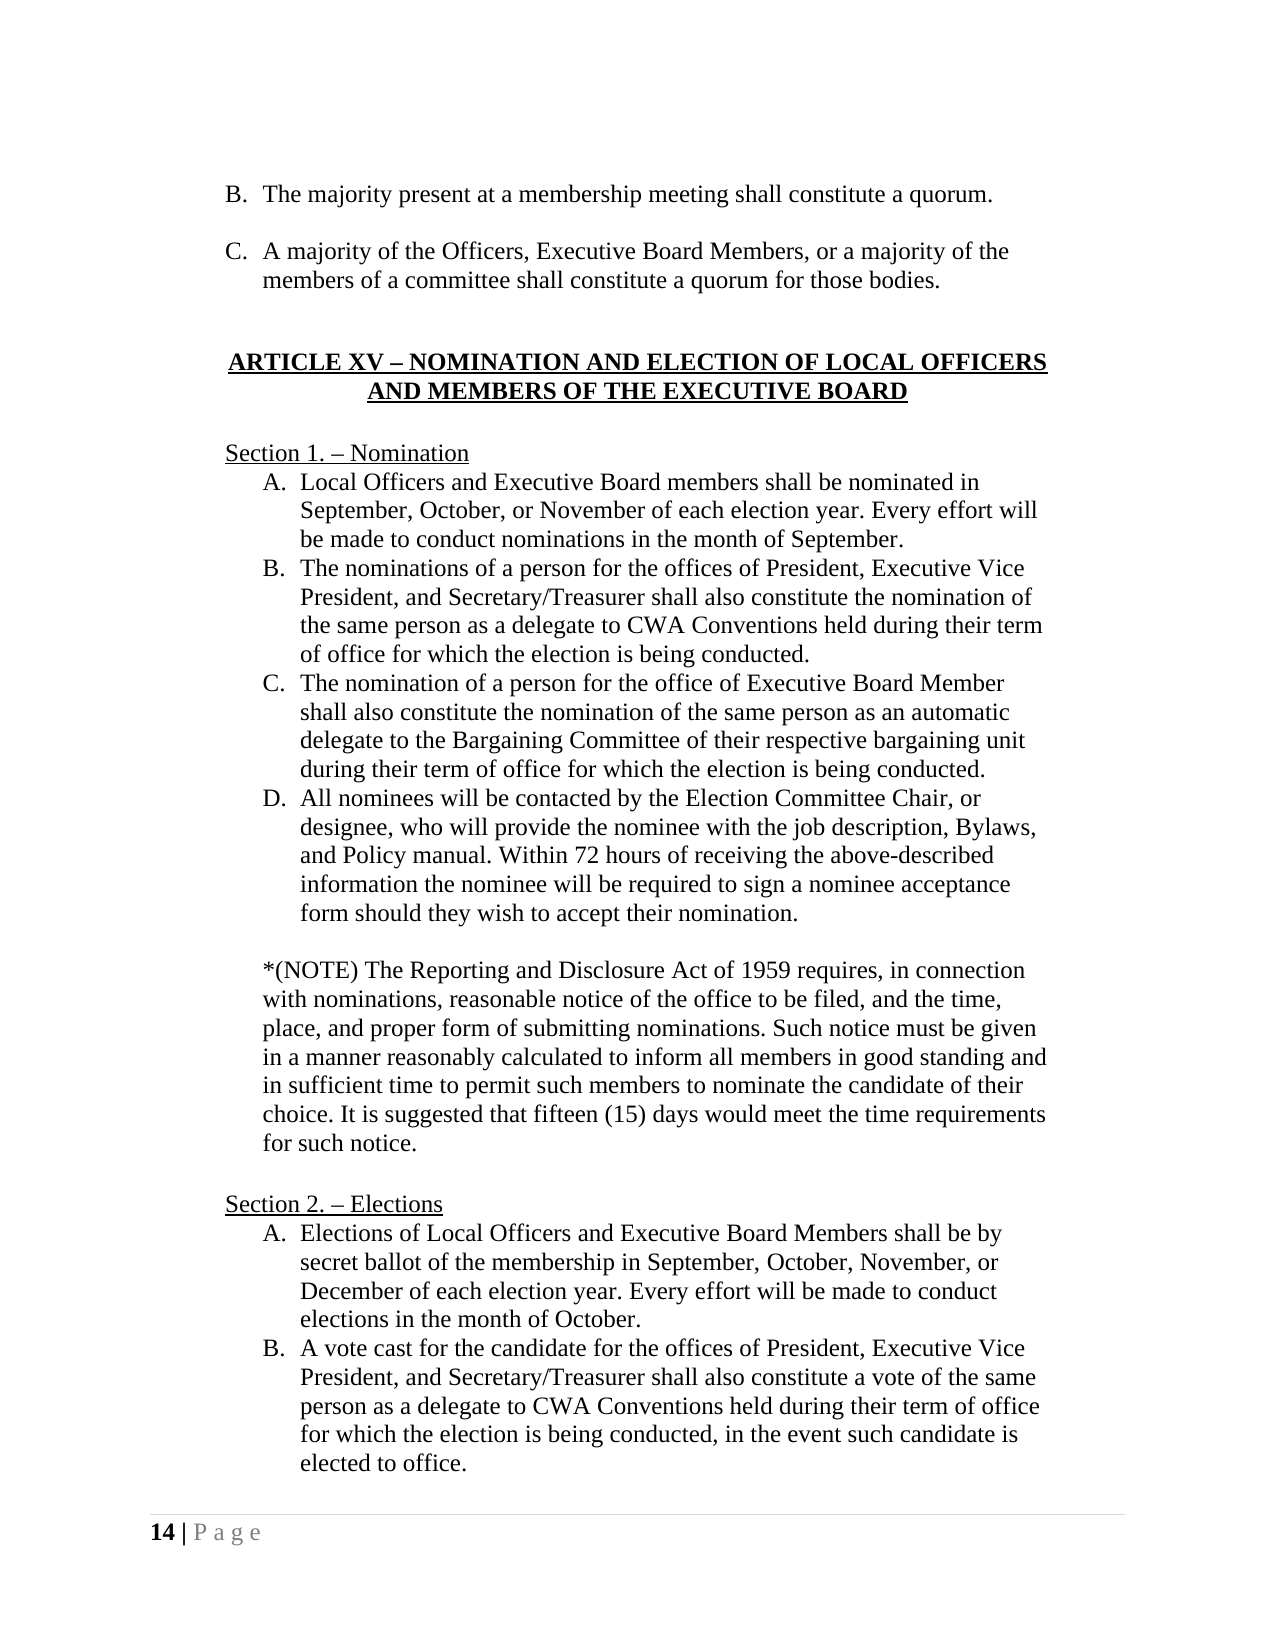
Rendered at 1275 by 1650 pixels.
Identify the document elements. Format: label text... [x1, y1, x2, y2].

list The nomination of a person for the office of Executive Board Member shall also constitute the nomination of the same person as an automatic delegate to the Bargaining Committee of their respective bargaining unit during their term of office for which the election is being conducted. [262, 668, 1050, 783]
subtitle Section 2. – Elections [225, 1189, 1050, 1218]
list All nominees will be contacted by the Election Committee Chair, or designee, who will provide the nominee with the job description, Bylaws, and Policy manual. Within 72 hours of receiving the above-described information the nominee will be required to sign a nominee acceptance form should they wish to accept their nomination. [262, 783, 1050, 927]
list Local Officers and Executive Board members shall be nominated in September, October, or November of each election year. Every effort will be made to conduct nominations in the month of September. [262, 467, 1050, 553]
list A vote cast for the candidate for the offices of President, Executive Vice President, and Secretary/Treasurer shall also constitute a vote of the same person as a delegate to CWA Conventions held during their term of office for which the election is being conducted, in the event such candidate is elected to office. [262, 1333, 1050, 1477]
subtitle ARTICLE XV – NOMINATION AND ELECTION OF LOCAL OFFICERS AND MEMBERS OF THE EXECUTIVE BOARD [225, 347, 1050, 405]
text *(NOTE) The Reporting and Disclosure Act of 1959 requires, in connection with nominations, reasonable notice of the office to be filed, and the time, place, and proper form of submitting nominations. Such notice must be given in a manner reasonably calculated to inform all members in good standing and in sufficient time to permit such members to nominate the candidate of their choice. It is suggested that fifteen (15) days would meet the time requirements for such notice. [262, 955, 1050, 1157]
subtitle Section 1. – Nomination [225, 438, 1050, 467]
list The nominations of a person for the offices of President, Executive Vice President, and Secretary/Treasurer shall also constitute the nomination of the same person as a delegate to CWA Conventions held during their term of office for which the election is being conducted. [262, 553, 1050, 668]
list A majority of the Officers, Executive Board Members, or a majority of the members of a committee shall constitute a quorum for those bodies. [225, 236, 1050, 294]
list Elections of Local Officers and Executive Board Members shall be by secret ballot of the membership in September, October, November, or December of each election year. Every effort will be made to conduct elections in the month of October. [262, 1218, 1050, 1333]
list The majority present at a membership meeting shall constitute a quorum. [225, 179, 1050, 207]
